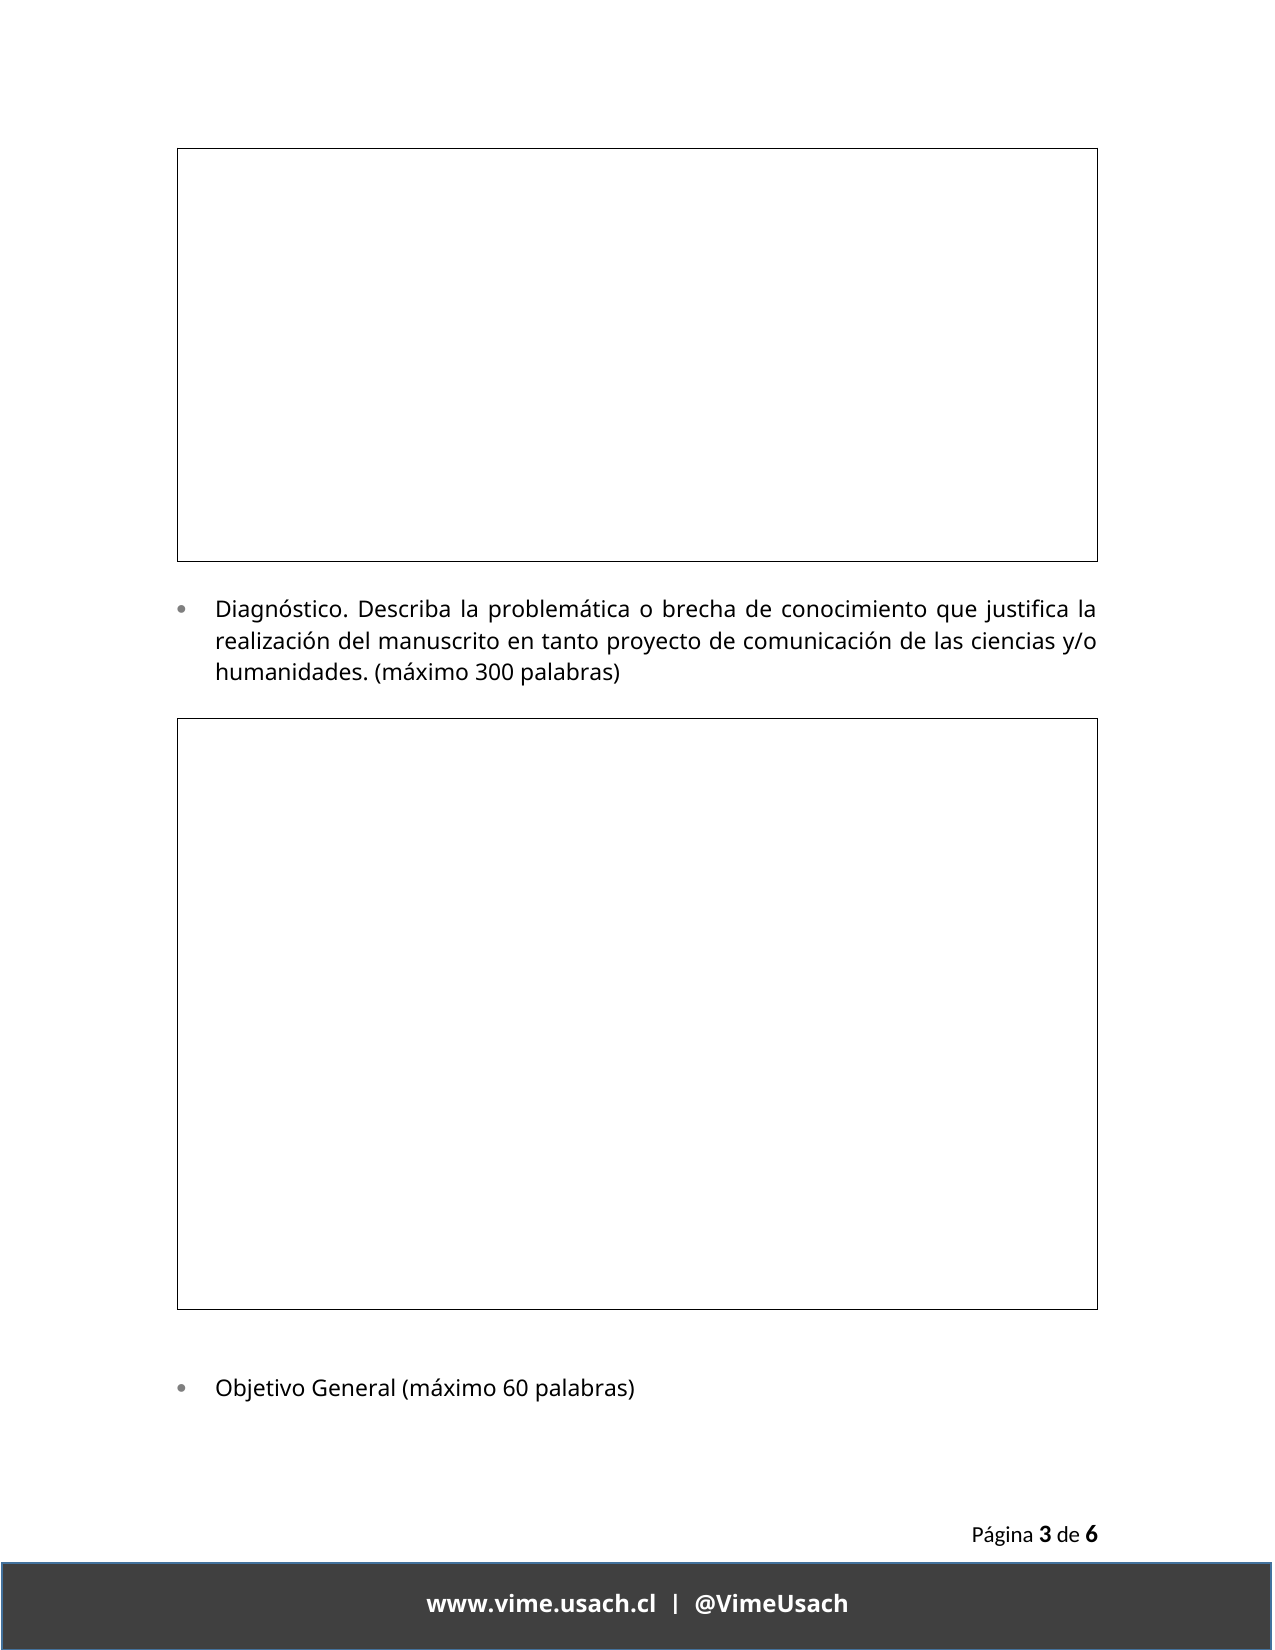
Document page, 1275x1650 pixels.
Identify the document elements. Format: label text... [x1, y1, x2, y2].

table_header [178, 719, 1097, 1309]
table_header [178, 149, 1097, 561]
list Diagnóstico. Describa la problemática o brecha de conocimiento que justifica la realización del manuscrito en tanto proyecto de comunicación de las ciencias y/o humanidades. (máximo 300 palabras) [177, 593, 1098, 687]
list Objetivo General (máximo 60 palabras) [177, 1372, 1098, 1404]
